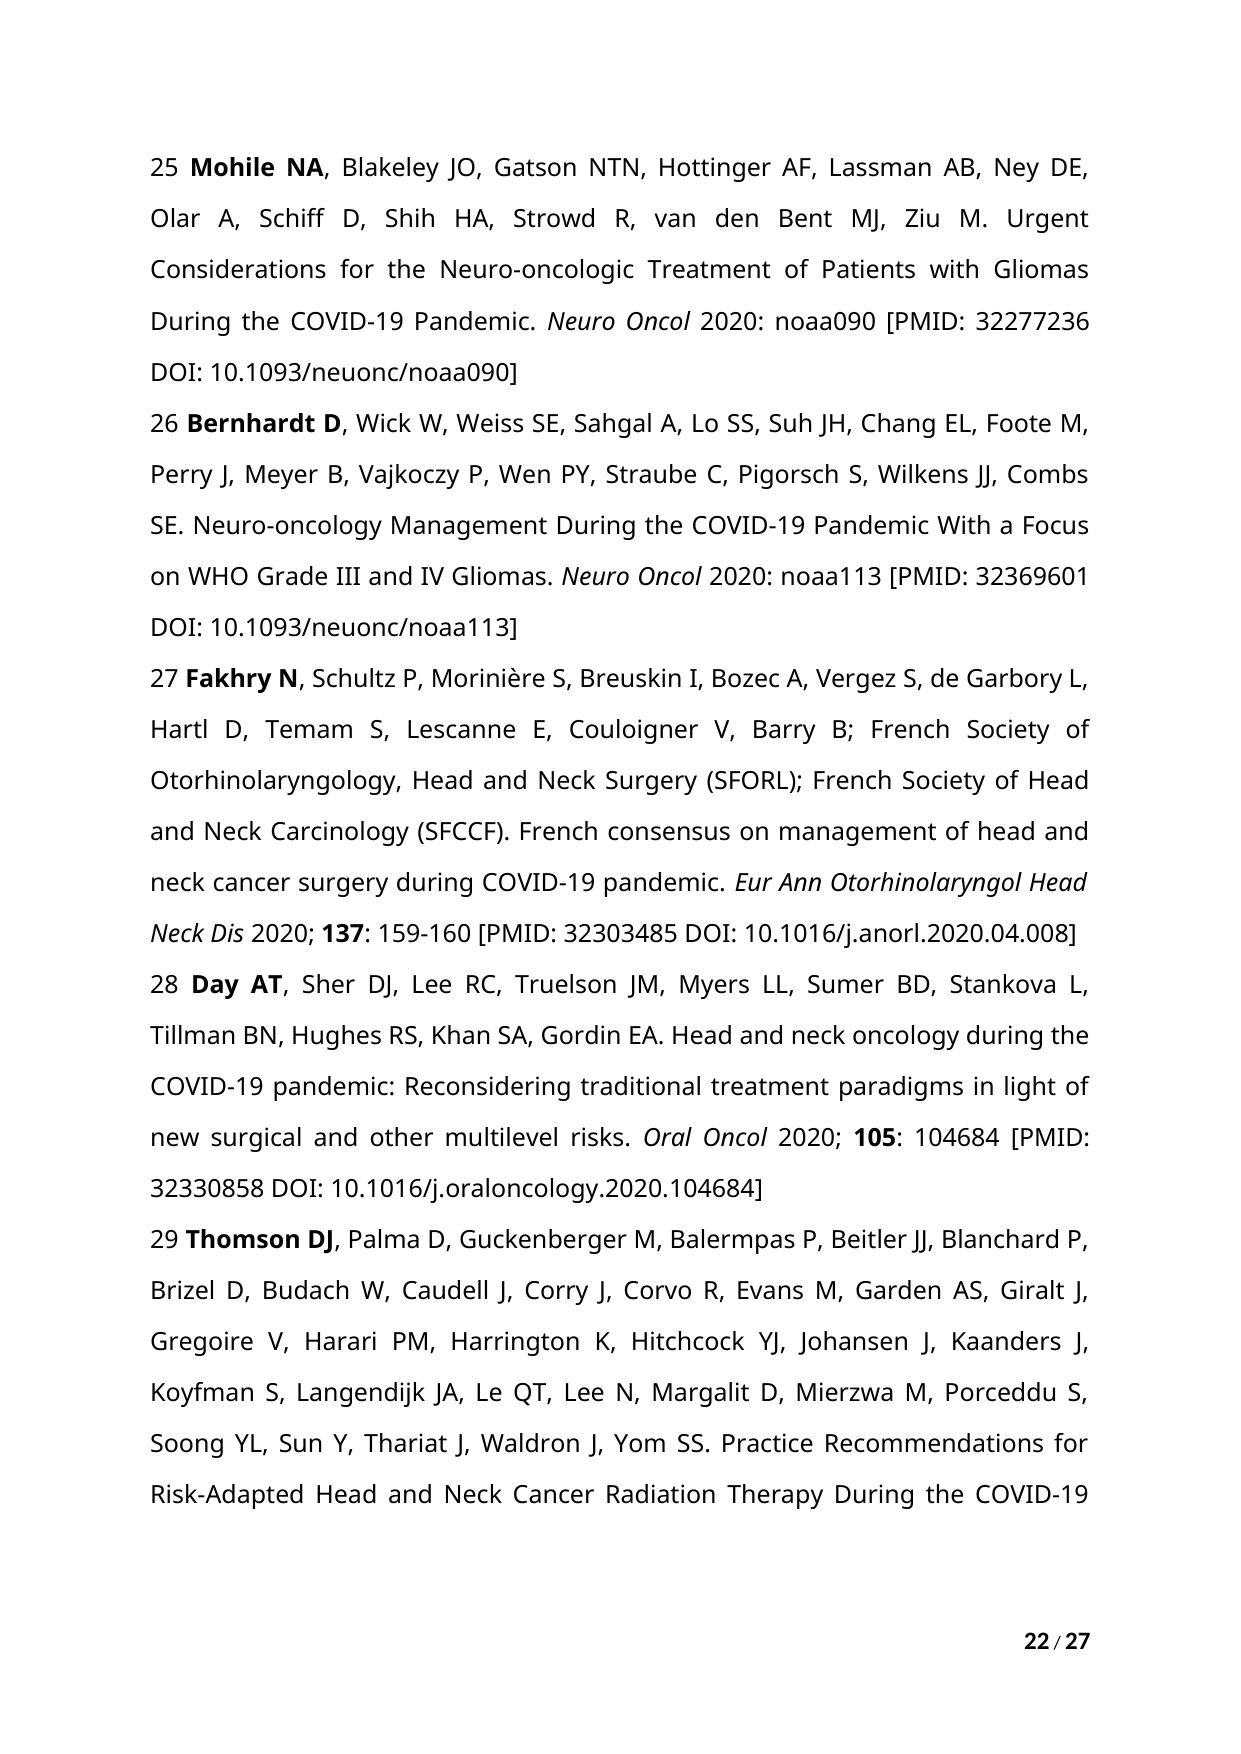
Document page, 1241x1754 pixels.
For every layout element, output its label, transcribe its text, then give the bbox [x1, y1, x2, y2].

text 27 Fakhry N, Schultz P, Morinière S, Breuskin I, Bozec A, Vergez S, de Garbory L, Hartl D, Temam S, Lescanne E, Couloigner V, Barry B; French Society of Otorhinolaryngology, Head and Neck Surgery (SFORL); French Society of Head and Neck Carcinology (SFCCF). French consensus on management of head and neck cancer surgery during COVID-19 pandemic. Eur Ann Otorhinolaryngol Head Neck Dis 2020; 137: 159-160 [PMID: 32303485 DOI: 10.1016/j.anorl.2020.04.008] [150, 660, 1090, 950]
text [150, 1222, 1090, 1511]
text 25 Mohile NA, Blakeley JO, Gatson NTN, Hottinger AF, Lassman AB, Ney DE, Olar A, Schiff D, Shih HA, Strowd R, van den Bent MJ, Ziu M. Urgent Considerations for the Neuro-oncologic Treatment of Patients with Gliomas During the COVID-19 Pandemic. Neuro Oncol 2020: noaa090 [PMID: 32277236 DOI: 10.1093/neuonc/noaa090] [150, 150, 1090, 388]
text 28 Day AT, Sher DJ, Lee RC, Truelson JM, Myers LL, Sumer BD, Stankova L, Tillman BN, Hughes RS, Khan SA, Gordin EA. Head and neck oncology during the COVID-19 pandemic: Reconsidering traditional treatment paradigms in light of new surgical and other multilevel risks. Oral Oncol 2020; 105: 104684 [PMID: 32330858 DOI: 10.1016/j.oraloncology.2020.104684] [150, 967, 1090, 1205]
text 26 Bernhardt D, Wick W, Weiss SE, Sahgal A, Lo SS, Suh JH, Chang EL, Foote M, Perry J, Meyer B, Vajkoczy P, Wen PY, Straube C, Pigorsch S, Wilkens JJ, Combs SE. Neuro-oncology Management During the COVID-19 Pandemic With a Focus on WHO Grade III and IV Gliomas. Neuro Oncol 2020: noaa113 [PMID: 32369601 DOI: 10.1093/neuonc/noaa113] [150, 405, 1090, 643]
